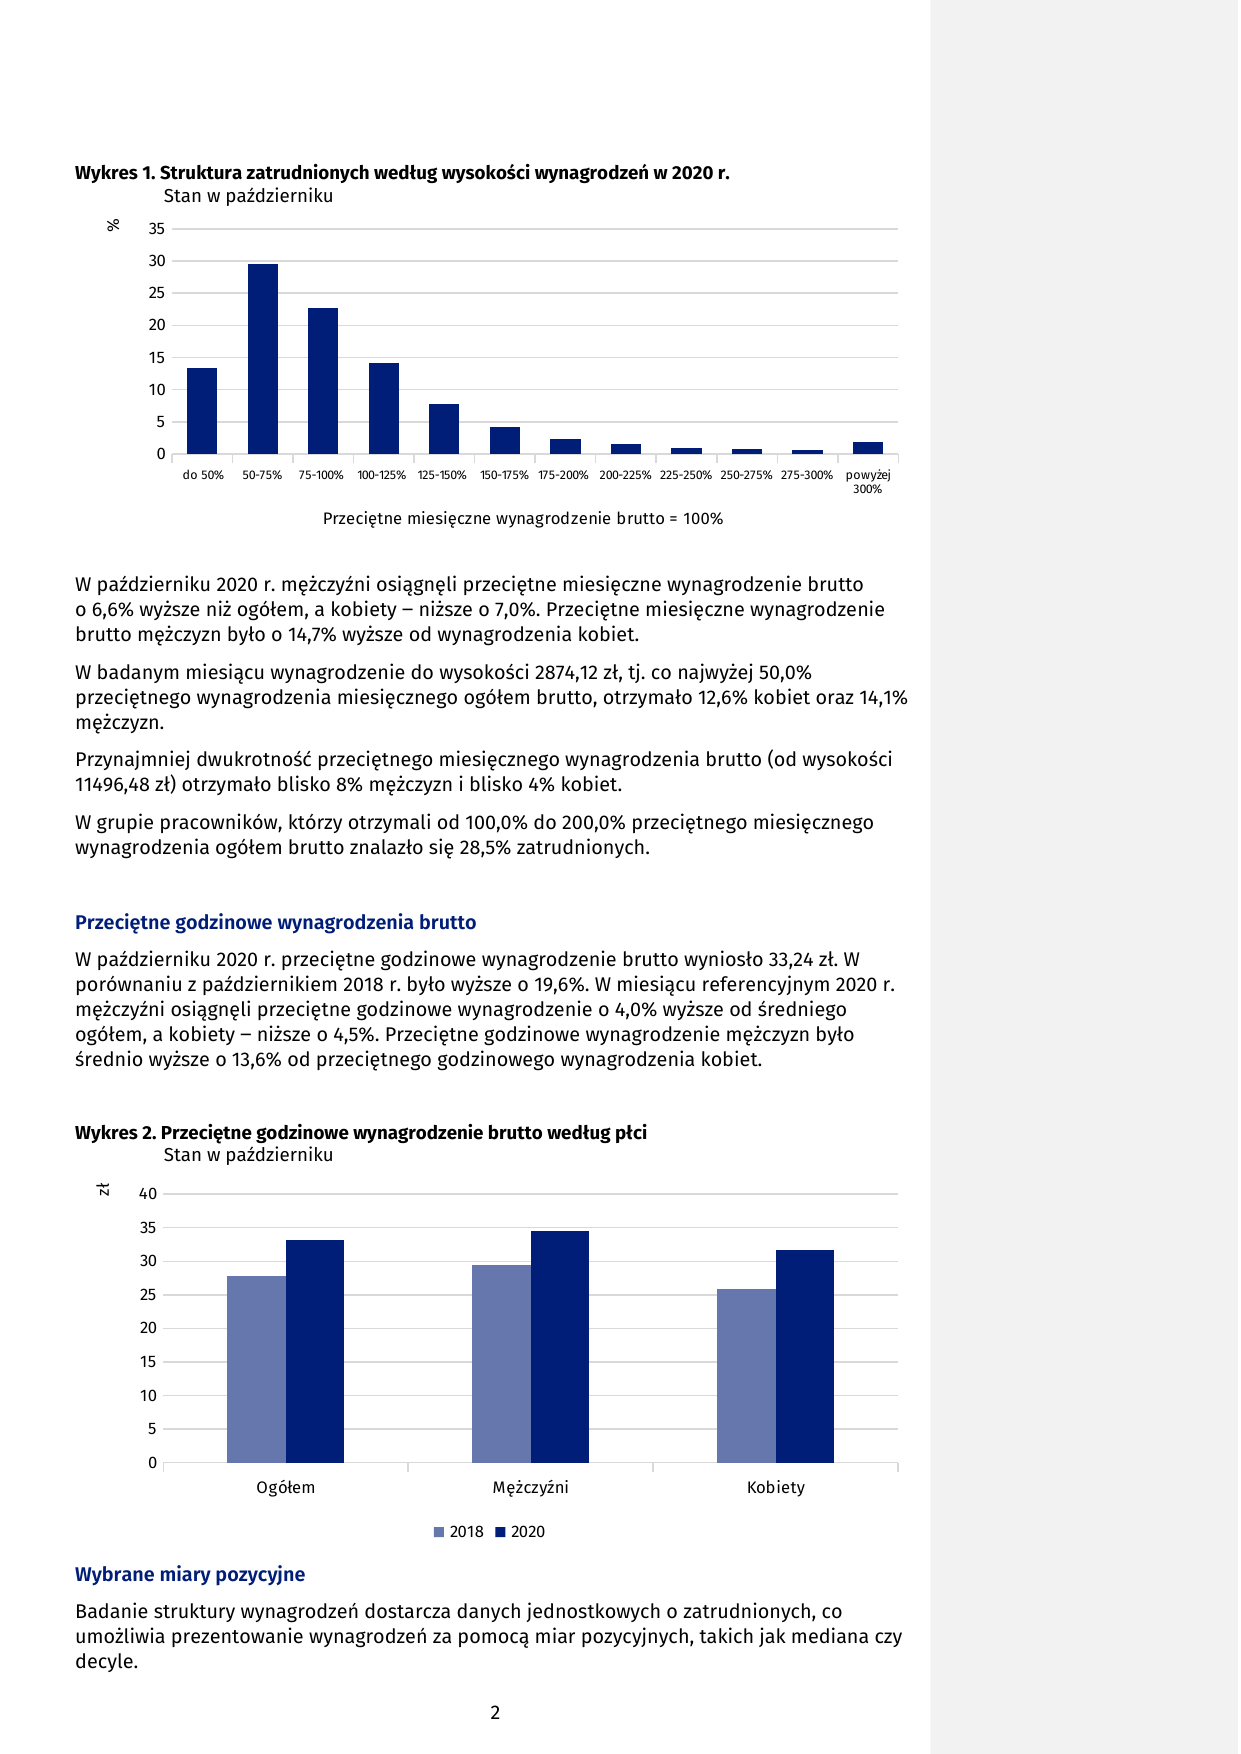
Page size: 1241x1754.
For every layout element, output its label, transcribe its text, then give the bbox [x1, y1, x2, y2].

text W badanym miesiącu wynagrodzenie do wysokości 2874,12 zł, tj. co najwyżej 50,0% przeciętnego wynagrodzenia miesięcznego ogółem brutto, otrzymało 12,6% kobiet oraz 14,1% mężczyzn. [75, 659, 915, 734]
text W październiku 2020 r. przeciętne godzinowe wynagrodzenie brutto wyniosło 33,24 zł. W porównaniu z październikiem 2018 r. było wyższe o 19,6%. W miesiącu referencyjnym 2020 r. mężczyźni osiągnęli przeciętne godzinowe wynagrodzenie o 4,0% wyższe od średniego ogółem, a kobiety ‒ niższe o 4,5%. Przeciętne godzinowe wynagrodzenie mężczyzn było średnio wyższe o 13,6% od przeciętnego godzinowego wynagrodzenia kobiet. [75, 947, 915, 1072]
text Przynajmniej dwukrotność przeciętnego miesięcznego wynagrodzenia brutto (od wysokości 11496,48 zł) otrzymało blisko 8% mężczyzn i blisko 4% kobiet. [75, 747, 915, 797]
text W październiku 2020 r. mężczyźni osiągnęli przeciętne miesięczne wynagrodzenie brutto o 6,6% wyższe niż ogółem, a kobiety ‒ niższe o 7,0%. Przeciętne miesięczne wynagrodzenie brutto mężczyzn było o 14,7% wyższe od wynagrodzenia kobiet. [75, 560, 915, 647]
text Stan w październiku [60, 1144, 915, 1167]
text Badanie struktury wynagrodzeń dostarcza danych jednostkowych o zatrudnionych, co umożliwia prezentowanie wynagrodzeń za pomocą miar pozycyjnych, takich jak mediana czy decyle. [75, 1598, 915, 1673]
text Przeciętne godzinowe wynagrodzenia brutto [75, 909, 915, 934]
text W grupie pracowników, którzy otrzymali od 100,0% do 200,0% przeciętnego miesięcznego wynagrodzenia ogółem brutto znalazło się 28,5% zatrudnionych. [75, 809, 915, 859]
text Wykres 1. Struktura zatrudnionych według wysokości wynagrodzeń w 2020 r. [75, 162, 915, 184]
text Wykres 2. Przeciętne godzinowe wynagrodzenie brutto według płci [75, 1122, 915, 1144]
text Wybrane miary pozycyjne [75, 1549, 915, 1586]
text Stan w październiku [60, 184, 915, 207]
